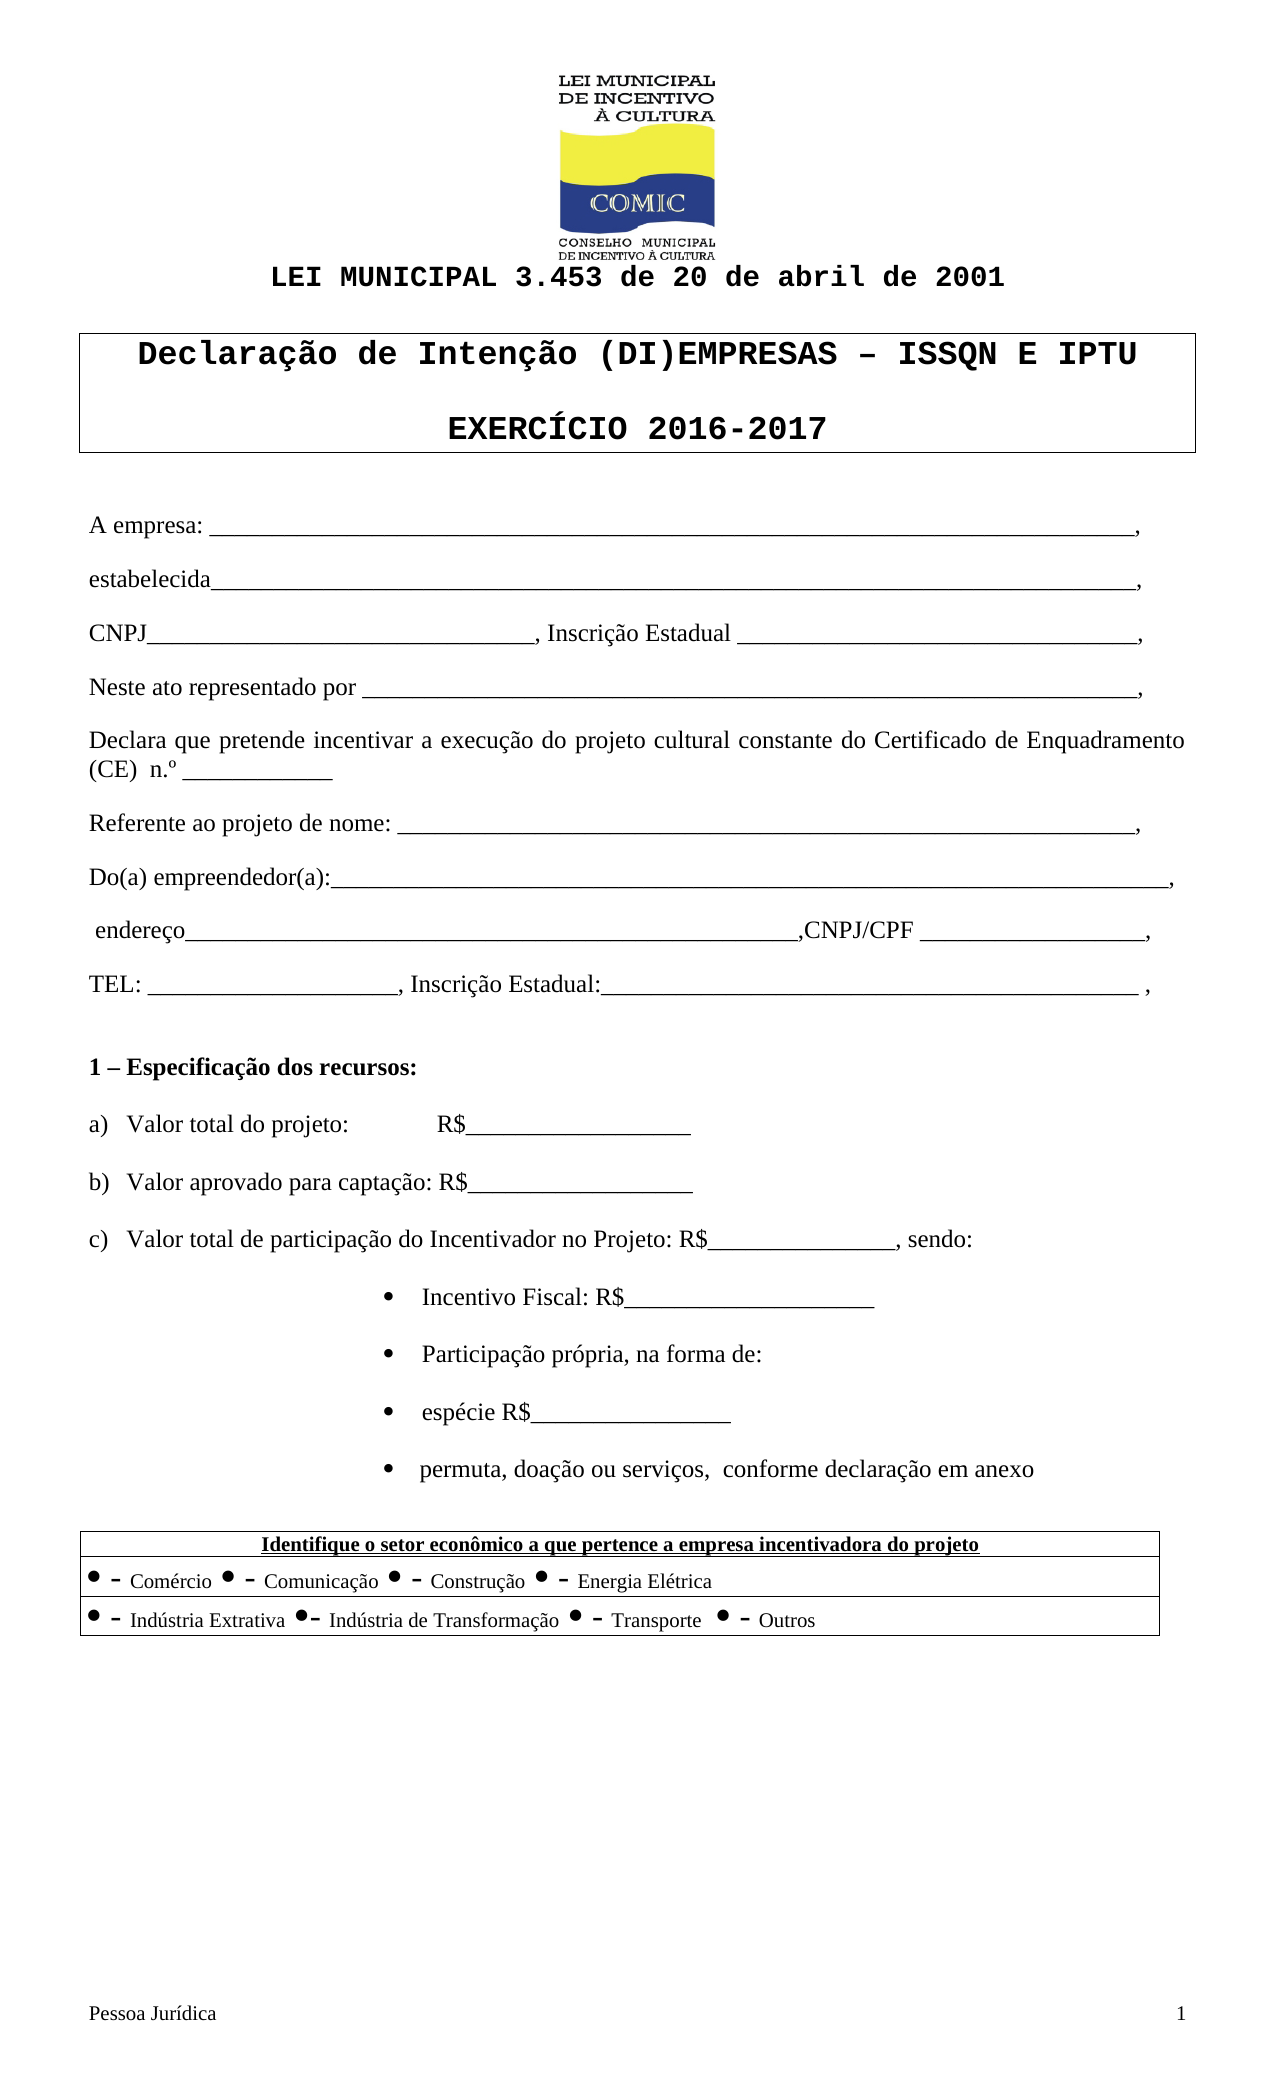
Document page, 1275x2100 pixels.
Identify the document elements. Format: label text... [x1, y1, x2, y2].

text Do(a) empreendedor(a):___________________________________________________________________, [89, 862, 1186, 891]
text EXERCÍCIO 2016-2017 [80, 409, 1195, 452]
text Declaração de Intenção (DI)EMPRESAS – ISSQN E IPTU [80, 334, 1195, 374]
list espécie R$________________ [384, 1397, 1186, 1426]
text TEL: ____________________, Inscrição Estadual:___________________________________________ , [89, 969, 1186, 998]
list Incentivo Fiscal: R$____________________ [384, 1282, 1186, 1311]
list Valor total do projeto: R$__________________ [89, 1109, 1186, 1138]
text estabelecida__________________________________________________________________________, [89, 564, 1186, 593]
list Participação própria, na forma de: [384, 1339, 1186, 1368]
text  permuta, doação ou serviços, conforme declaração em anexo [347, 1454, 1186, 1483]
table_header Identifique o setor econômico a que pertence a empresa incentivadora do projeto [81, 1532, 1159, 1556]
text Declara que pretende incentivar a execução do projeto cultural constante do Certificado de Enquadramento (CE) n.º ____________ [89, 726, 1186, 783]
table_cell  - Comércio  - Comunicação  - Construção  - Energia Elétrica [81, 1557, 1159, 1596]
text Neste ato representado por ______________________________________________________________, [89, 672, 1186, 701]
list Valor total de participação do Incentivador no Projeto: R$_______________, sendo: [89, 1224, 1186, 1253]
text 1 – Especificação dos recursos: [89, 1052, 1186, 1081]
text A empresa: __________________________________________________________________________, [89, 511, 1186, 539]
text endereço_________________________________________________,CNPJ/CPF __________________, [89, 916, 1186, 944]
picture [545, 74, 730, 263]
text CNPJ_______________________________, Inscrição Estadual ________________________________, [89, 618, 1186, 647]
list Valor aprovado para captação: R$__________________ [89, 1167, 1186, 1196]
text Referente ao projeto de nome: ___________________________________________________________, [89, 808, 1186, 837]
table_cell  - Indústria Extrativa - Indústria de Transformação  - Transporte  - Outros [81, 1597, 1159, 1635]
